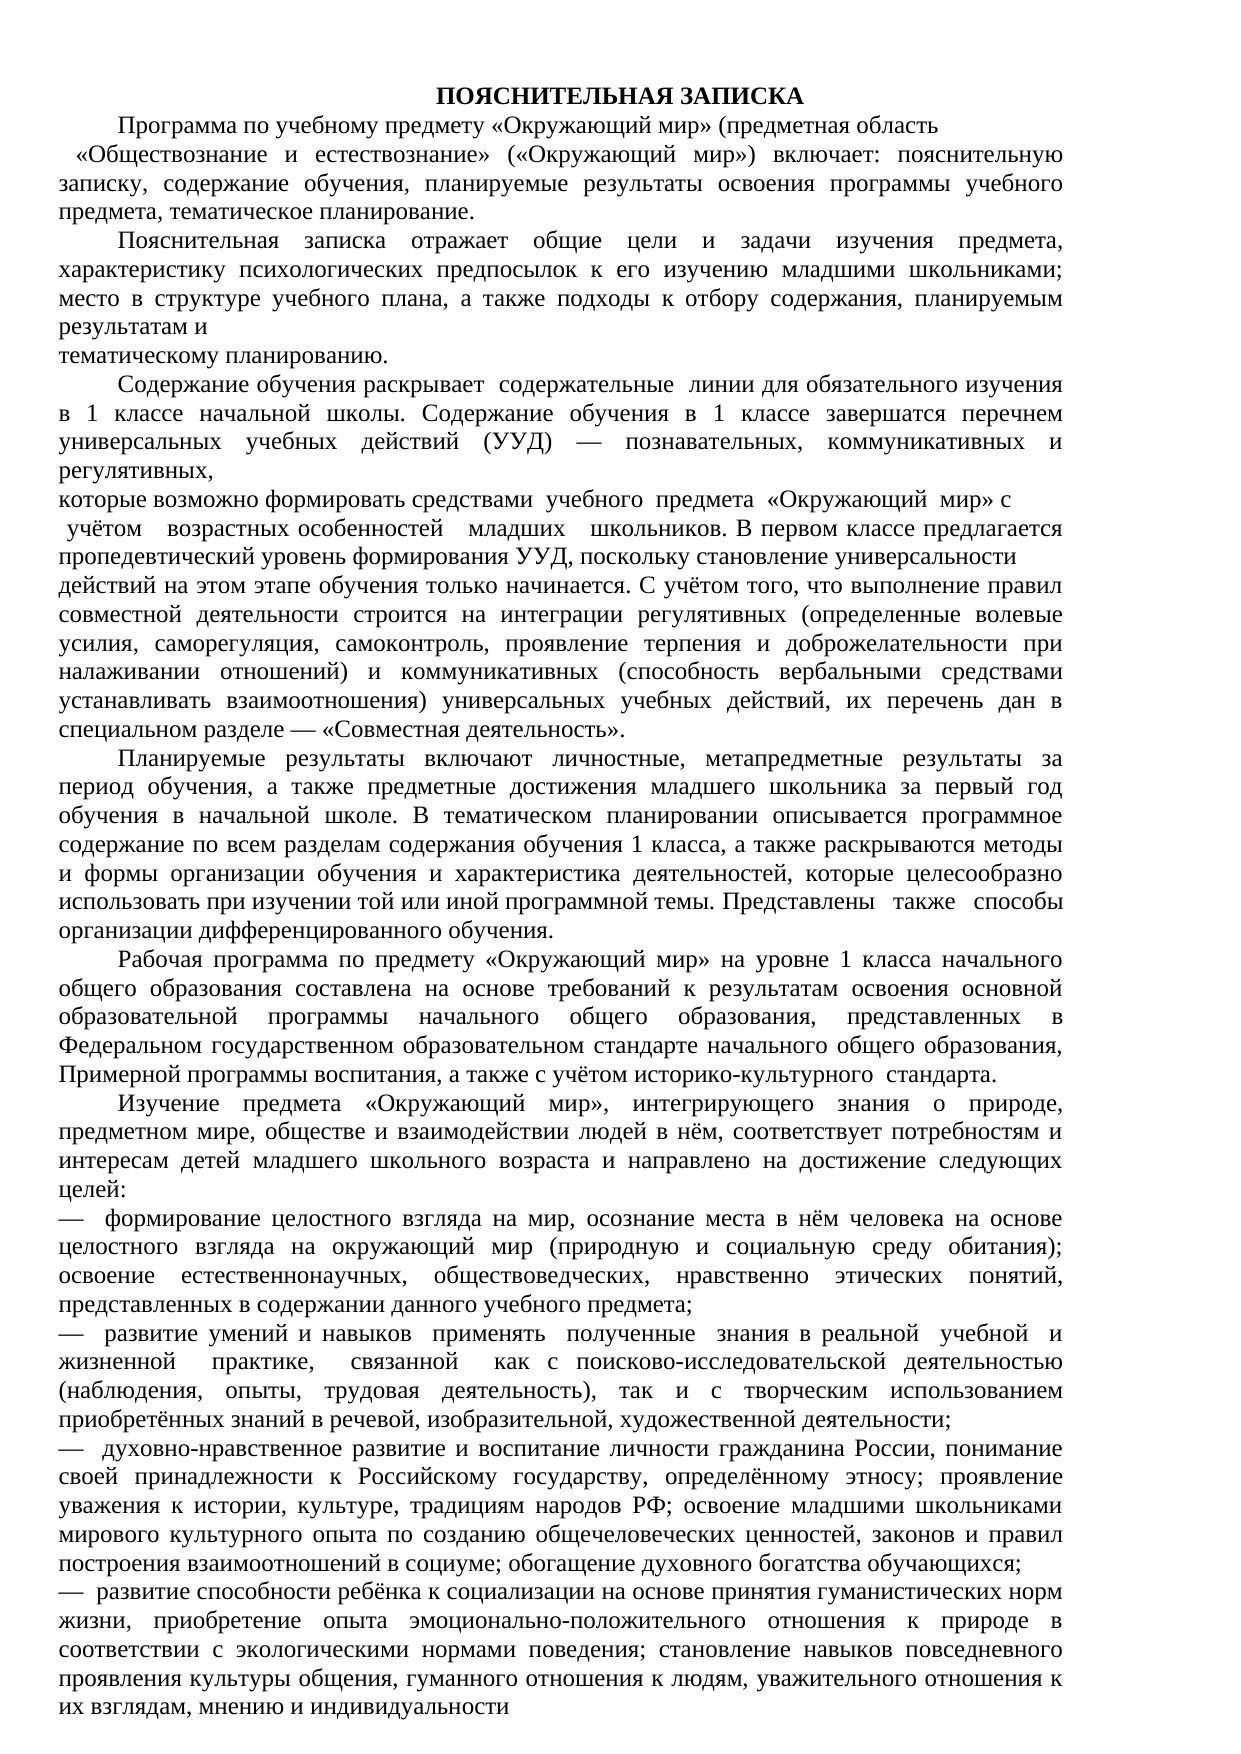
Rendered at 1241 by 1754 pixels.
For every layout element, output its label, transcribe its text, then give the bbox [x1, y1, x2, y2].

text Пояснительная записка отражает общие цели и задачи изучения предмета, характеристику психологических предпосылок к его изучению младшими школьниками; место в структуре учебного плана, а также подходы к отбору содержания, планируемым результатам и [58, 225, 1064, 340]
text — духовно-нравственное развитие и воспитание личности гражданина России, понимание своей принадлежности к Российскому государству, определённому этносу; проявление уважения к истории, культуре, традициям народов РФ; освоение младшими школьниками мирового культурного опыта по созданию общечеловеческих ценностей, законов и правил построения взаимоотношений в социуме; обогащение духовного богатства обучающихся; [58, 1433, 1064, 1576]
text учётом возрастных особенностей младших школьников. В первом классе предлагается пропедевтический уровень формирования УУД, поскольку становление универсальности [58, 513, 1064, 570]
text Планируемые результаты включают личностные, метапредметные результаты за период обучения, а также предметные достижения младшего школьника за первый год обучения в начальной школе. В тематическом планировании описывается программное содержание по всем разделам содержания обучения 1 класса, а также раскрываются методы и формы организации обучения и характеристика деятельностей, которые целесообразно использовать при изучении той или иной программной темы. Представлены также способы организации дифференцированного обучения. [58, 743, 1064, 944]
text действий на этом этапе обучения только начинается. С учётом того, что выполнение правил совместной деятельности строится на интеграции регулятивных (определенные волевые усилия, саморегуляция, самоконтроль, проявление терпения и доброжелательности при налаживании отношений) и коммуникативных (способность вербальными средствами устанавливать взаимоотношения) универсальных учебных действий, их перечень дан в специальном разделе — «Совместная деятельность». [58, 570, 1064, 743]
text тематическому планированию. [58, 340, 1064, 369]
text — развитие умений и навыков применять полученные знания в реальной учебной и жизненной практике, связанной как с поисково-исследовательской деятельностью (наблюдения, опыты, трудовая деятельность), так и с творческим использованием приобретённых знаний в речевой, изобразительной, художественной деятельности; [58, 1318, 1064, 1433]
text Программа по учебному предмету «Окружающий мир» (предметная область [58, 110, 1064, 139]
text Изучение предмета «Окружающий мир», интегрирующего знания о природе, предметном мире, обществе и взаимодействии людей в нём, соответствует потребностям и интересам детей младшего школьного возраста и направлено на достижение следующих целей: [58, 1088, 1064, 1203]
text «Обществознание и естествознание» («Окружающий мир») включает: пояснительную записку, содержание обучения, планируемые результаты освоения программы учебного предмета, тематическое планирование. [58, 139, 1064, 225]
text Рабочая программа по предмету «Окружающий мир» на уровне 1 класса начального общего образования составлена на основе требований к результатам освоения основной образовательной программы начального общего образования, представленных в Федеральном государственном образовательном стандарте начального общего образования, Примерной программы воспитания, а также с учётом историко-культурного стандарта. [58, 944, 1064, 1088]
text которые возможно формировать средствами учебного предмета «Окружающий мир» с [58, 484, 1064, 513]
text ПОЯСНИТЕЛЬНАЯ ЗАПИСКА [58, 83, 1182, 110]
text Содержание обучения раскрывает содержательные линии для обязательного изучения в 1 классе начальной школы. Содержание обучения в 1 классе завершатся перечнем универсальных учебных действий (УУД) — познавательных, коммуникативных и регулятивных, [58, 369, 1064, 484]
text — развитие способности ребёнка к социализации на основе принятия гуманистических норм жизни, приобретение опыта эмоционально-положительного отношения к природе в соответствии с экологическими нормами поведения; становление навыков повседневного проявления культуры общения, гуманного отношения к людям, уважительного отношения к их взглядам, мнению и индивидуальности [58, 1576, 1064, 1720]
text — формирование целостного взгляда на мир, осознание места в нём человека на основе целостного взгляда на окружающий мир (природную и социальную среду обитания); освоение естественнонаучных, обществоведческих, нравственно этических понятий, представленных в содержании данного учебного предмета; [58, 1203, 1064, 1318]
